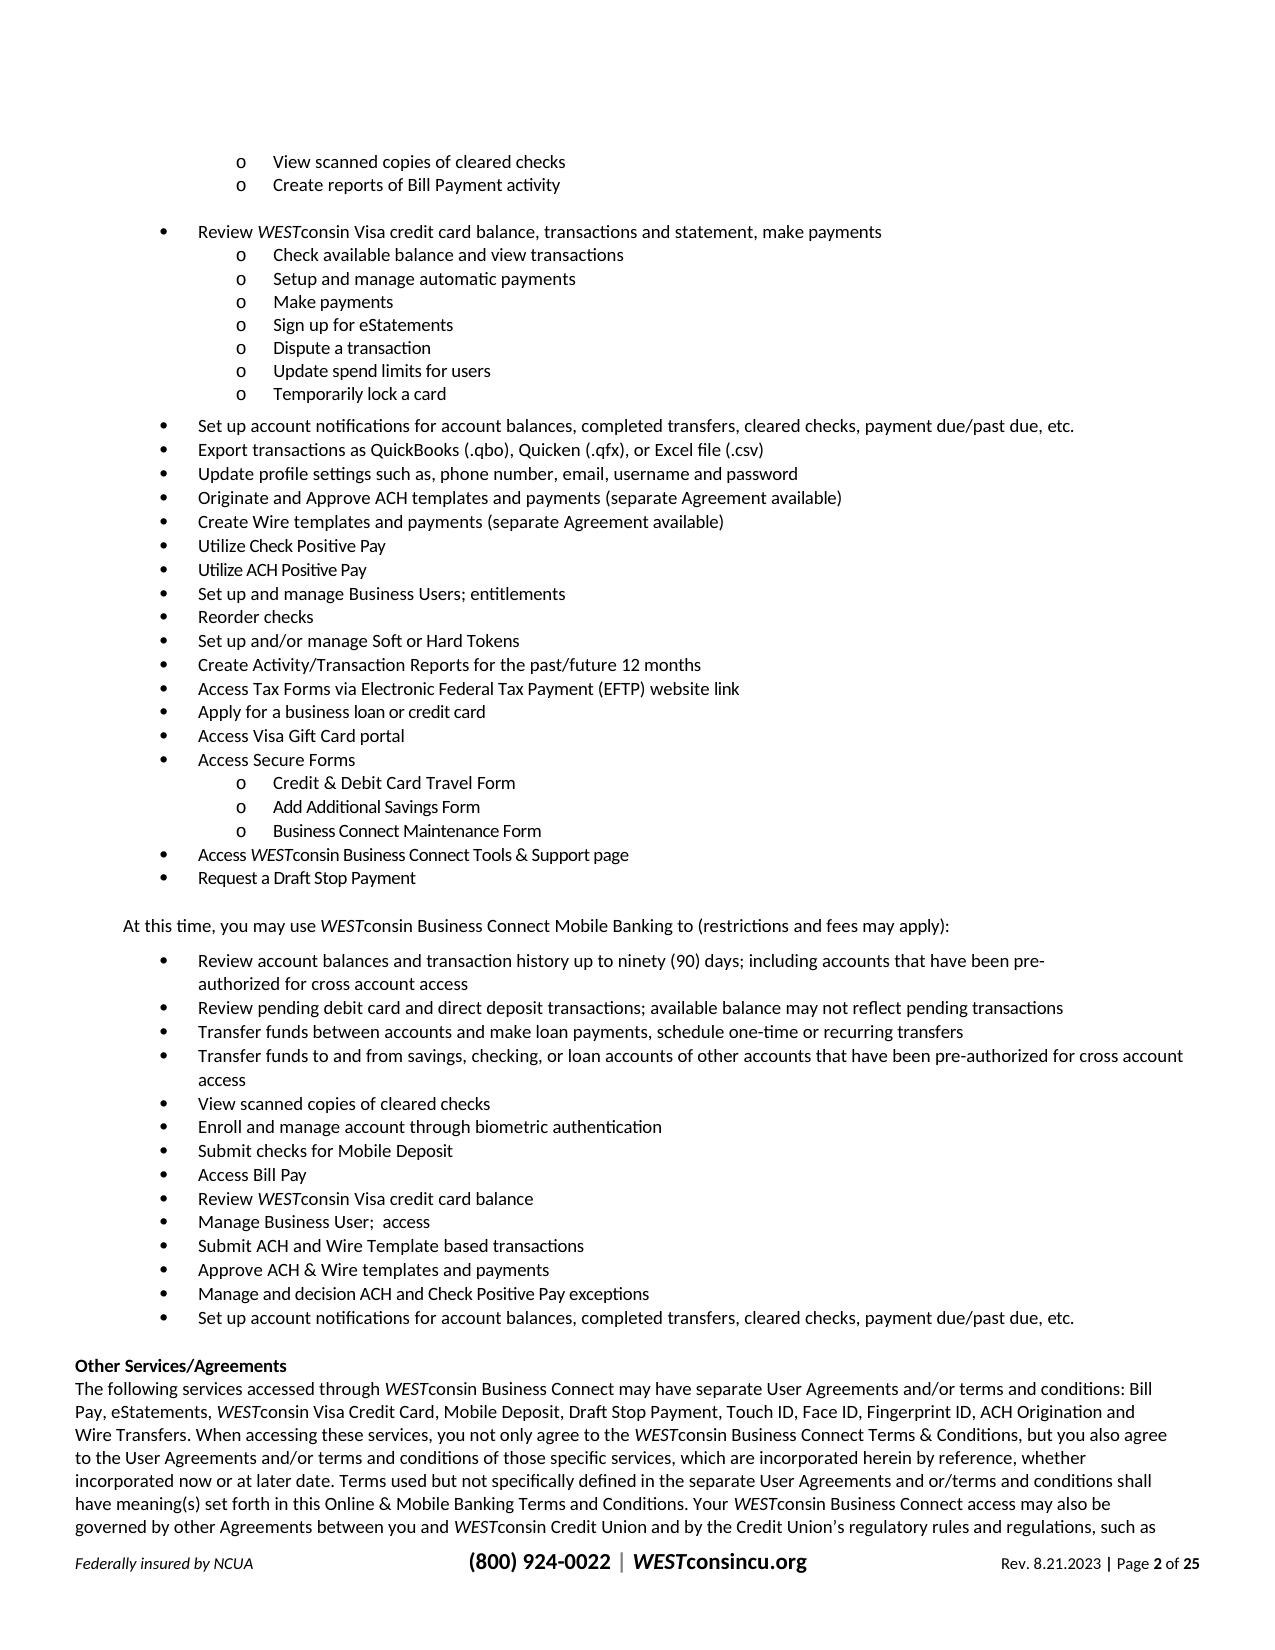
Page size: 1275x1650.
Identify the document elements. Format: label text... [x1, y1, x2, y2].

list Access Visa Gift Card portal [160, 724, 1200, 747]
list Business Connect Maintenance Form [235, 819, 1200, 843]
list Enroll and manage account through biometric authentication [160, 1115, 1200, 1139]
list Manage Business User; access [160, 1210, 1200, 1233]
list Apply for a business loan or credit card [160, 700, 1200, 723]
list Credit & Debit Card Travel Form [235, 771, 1200, 795]
list Export transactions as QuickBooks (.qbo), Quicken (.qfx), or Excel file (.csv) [160, 437, 1200, 461]
list Review WESTconsin Visa credit card balance [160, 1186, 1200, 1210]
list Create Activity/Transaction Reports for the past/future 12 months [160, 653, 1200, 677]
list Create Wire templates and payments (separate Agreement available) [160, 509, 1200, 533]
list Access Bill Pay [160, 1163, 1200, 1186]
list Originate and Approve ACH templates and payments (separate Agreement available) [160, 485, 1200, 509]
list Review WESTconsin Visa credit card balance, transactions and statement, make payments [160, 219, 1200, 243]
list Set up account notifications for account balances, completed transfers, cleared checks, payment due/past due, etc. [160, 414, 1200, 437]
list Set up and/or manage Soft or Hard Tokens [160, 629, 1200, 653]
list Make payments [235, 290, 1200, 313]
subtitle Other Services/Agreements [75, 1354, 1200, 1377]
list Manage and decision ACH and Check Positive Pay exceptions [160, 1281, 1200, 1305]
text At this time, you may use WESTconsin Business Connect Mobile Banking to (restrictions and fees may apply): [123, 914, 1200, 937]
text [75, 1377, 1172, 1538]
list Review pending debit card and direct deposit transactions; available balance may not reflect pending transactions [160, 995, 1200, 1019]
list Dispute a transaction [235, 336, 1200, 359]
list Utilize ACH Positive Pay [160, 557, 1200, 581]
list Add Additional Savings Form [235, 795, 1200, 819]
list View scanned copies of cleared checks [235, 150, 1200, 173]
list Set up and manage Business Users; entitlements [160, 581, 1200, 605]
list Create reports of Bill Payment activity [235, 173, 1200, 196]
list Update profile settings such as, phone number, email, username and password [160, 461, 1200, 485]
list Update spend limits for users [235, 359, 1200, 382]
list Reorder checks [160, 605, 1200, 629]
list Transfer funds to and from savings, checking, or loan accounts of other accounts that have been pre-authorized for cross account access [160, 1043, 1200, 1091]
list Review account balances and transaction history up to ninety (90) days; including accounts that have been pre-authorized for cross account access [160, 949, 1126, 995]
list Sign up for eStatements [235, 313, 1200, 336]
list Setup and manage automatic payments [235, 266, 1200, 289]
list Request a Draft Stop Payment [160, 866, 1200, 889]
list Access Secure Forms [160, 747, 1200, 771]
list Submit ACH and Wire Template based transactions [160, 1233, 1200, 1257]
list View scanned copies of cleared checks [160, 1091, 1200, 1115]
list Set up account notifications for account balances, completed transfers, cleared checks, payment due/past due, etc. [160, 1305, 1200, 1329]
list Check available balance and view transactions [235, 243, 1200, 266]
list Temporarily lock a card [235, 382, 1200, 405]
list Approve ACH & Wire templates and payments [160, 1257, 1200, 1281]
list Submit checks for Mobile Deposit [160, 1139, 1200, 1162]
list Utilize Check Positive Pay [160, 533, 1200, 557]
list Transfer funds between accounts and make loan payments, schedule one-time or recurring transfers [160, 1019, 1200, 1043]
list Access Tax Forms via Electronic Federal Tax Payment (EFTP) website link [160, 677, 1200, 699]
list Access WESTconsin Business Connect Tools & Support page [160, 843, 1200, 866]
